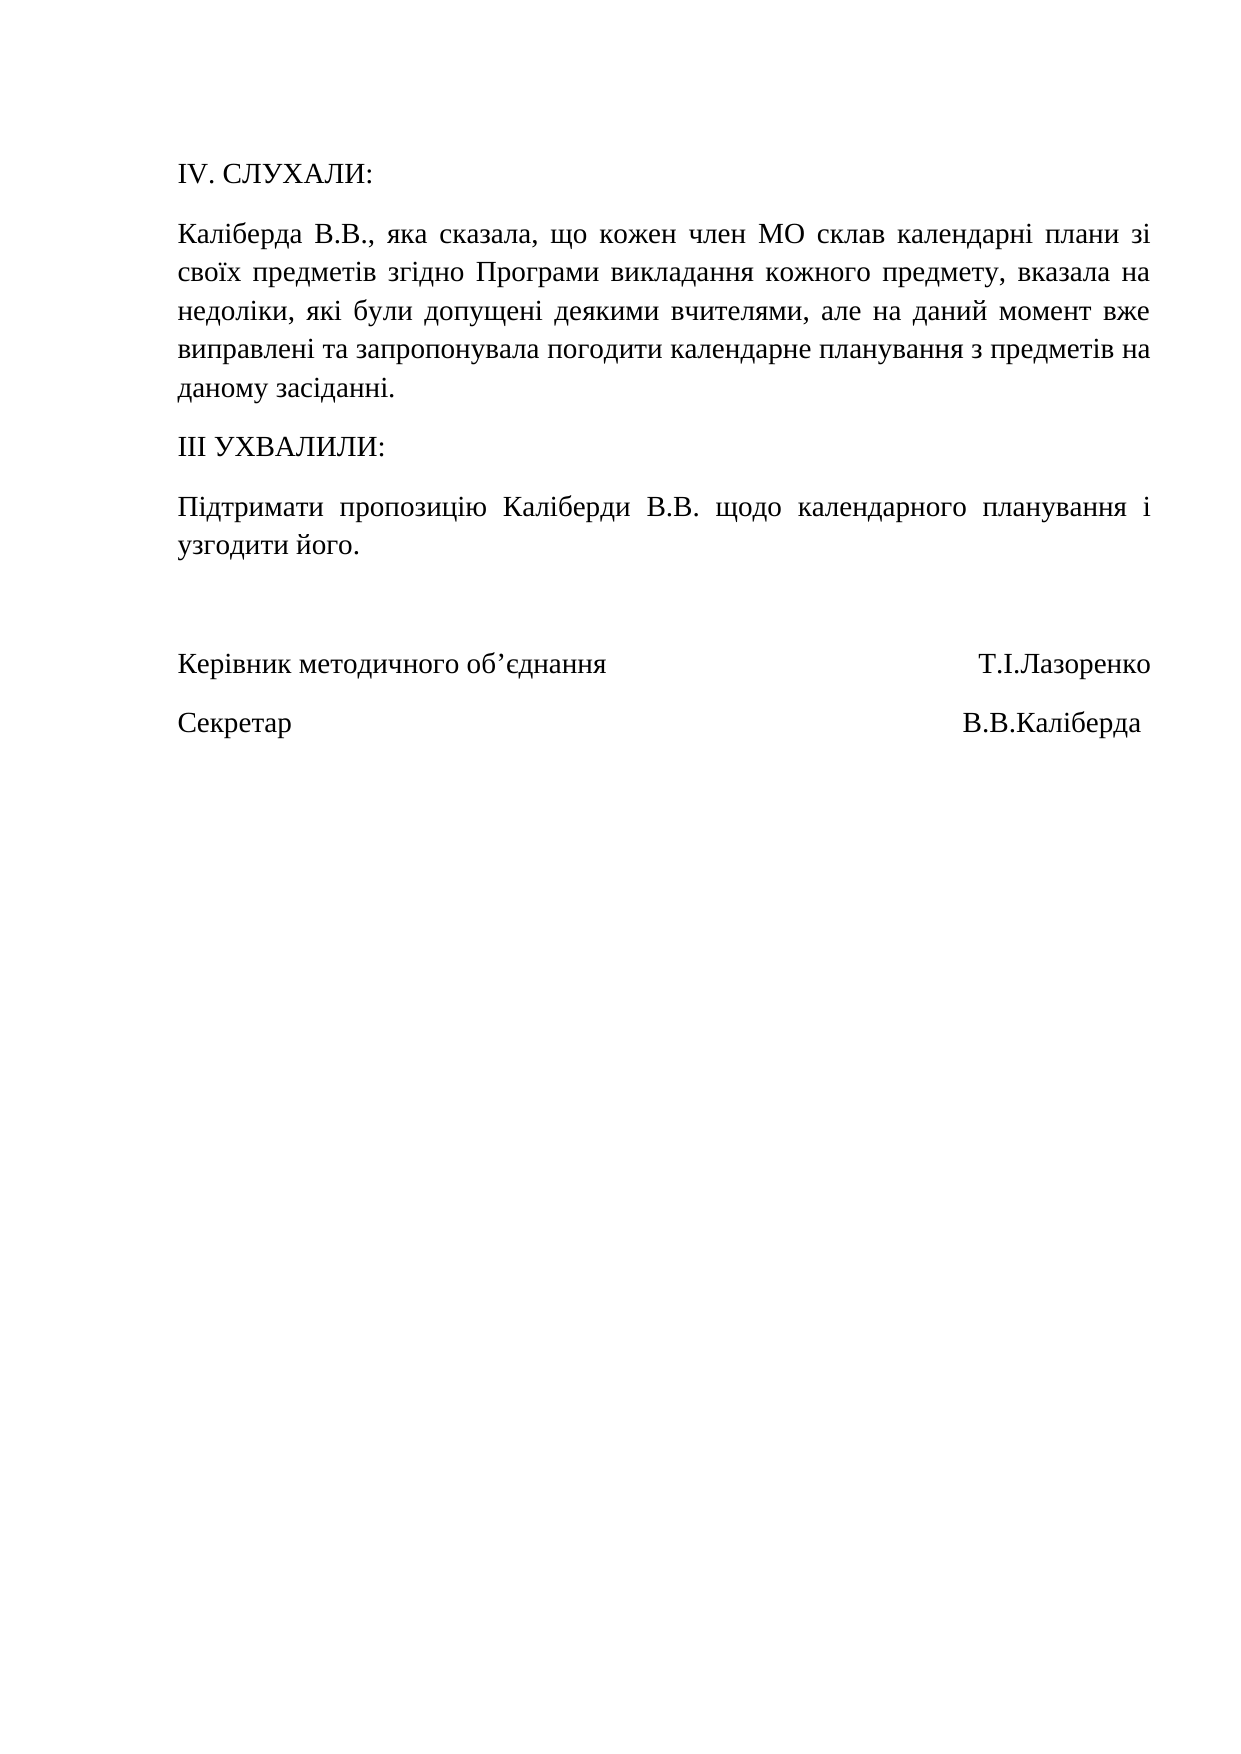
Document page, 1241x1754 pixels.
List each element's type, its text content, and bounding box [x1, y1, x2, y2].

text Керівник методичного об’єднання Т.І.Лазоренко [177, 646, 1152, 680]
text Підтримати пропозицію Каліберди В.В. щодо календарного планування і узгодити його. [177, 489, 1152, 561]
text ІІІ УХВАЛИЛИ: [177, 429, 1152, 463]
text Секретар В.В.Каліберда [177, 706, 1152, 739]
text ІV. СЛУХАЛИ: [177, 157, 1152, 190]
text Каліберда В.В., яка сказала, що кожен член МО склав календарні плани зі своїх предметів згідно Програми викладання кожного предмету, вказала на недоліки, які були допущені деякими вчителями, але на даний момент вже виправлені та запропонувала погодити календарне планування з предметів на даному засіданні. [177, 216, 1152, 404]
